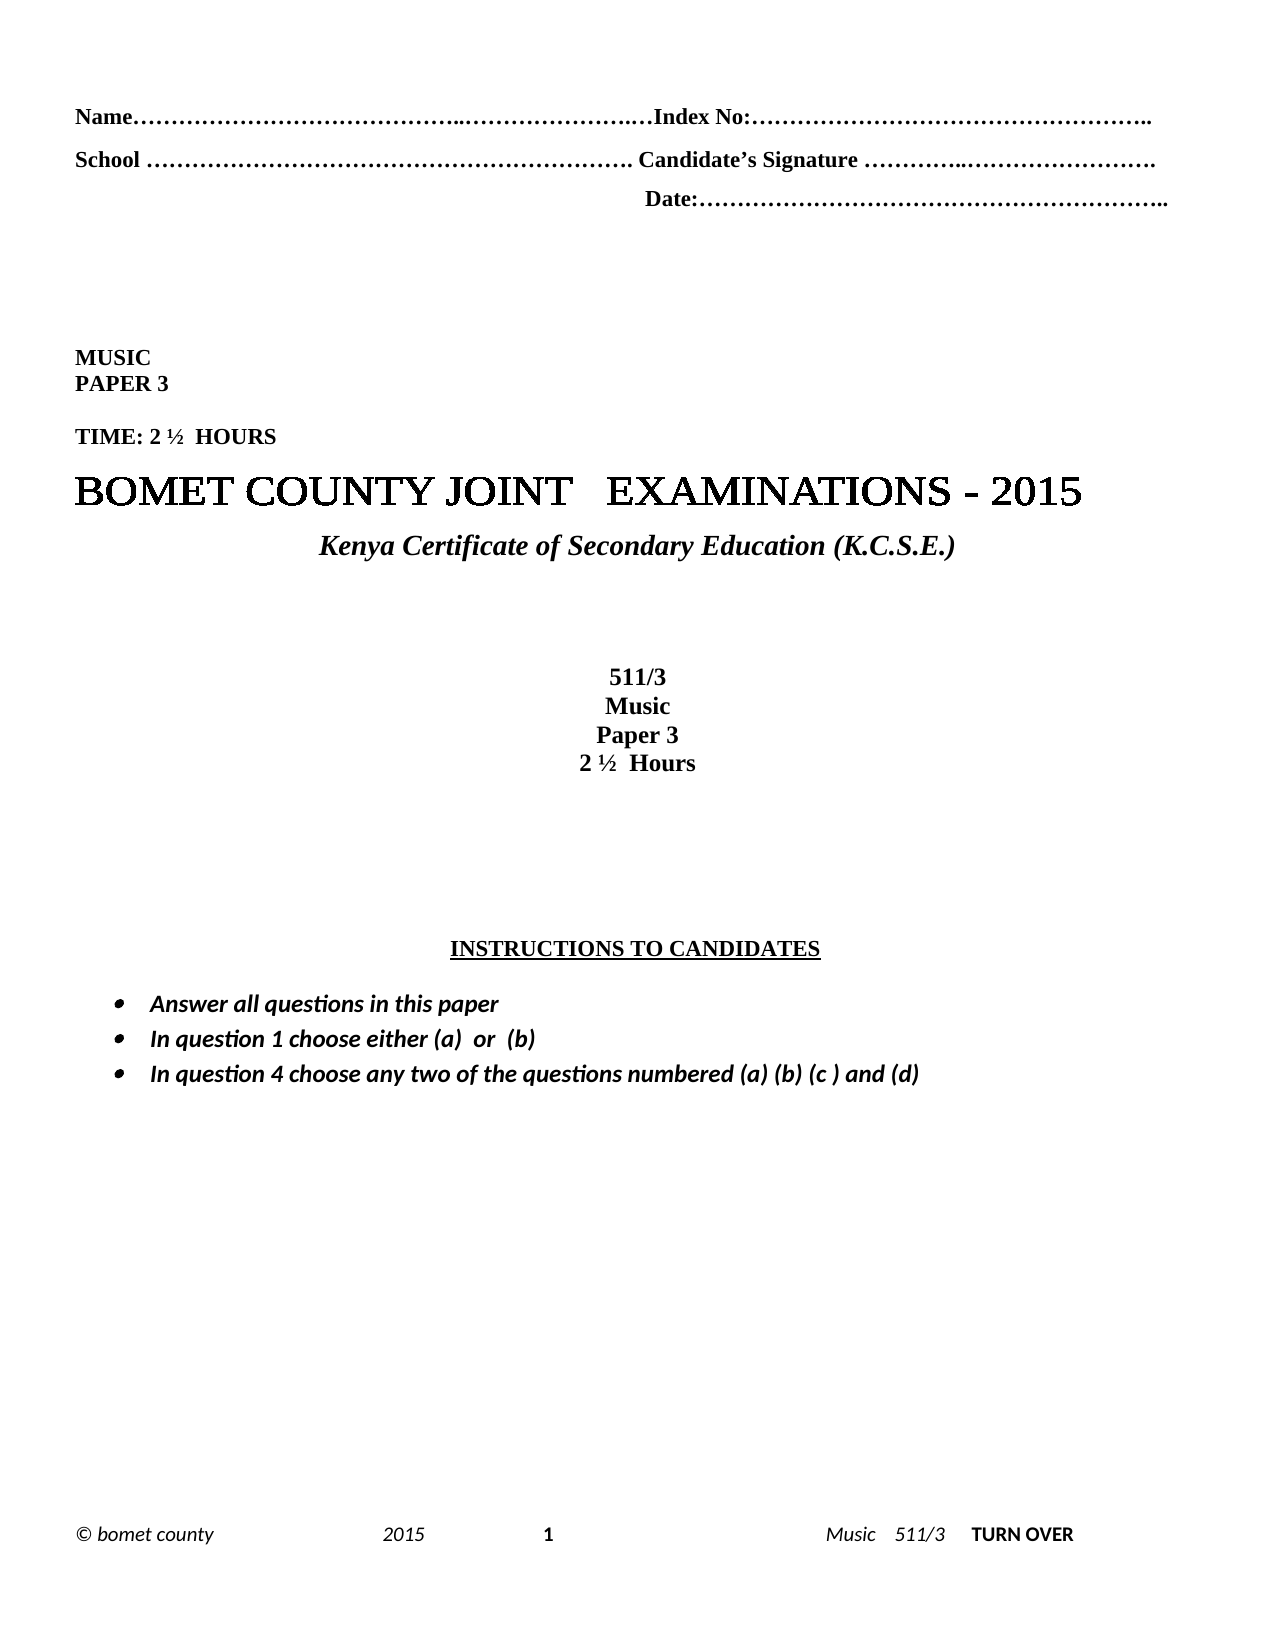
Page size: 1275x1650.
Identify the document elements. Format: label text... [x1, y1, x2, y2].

text Paper 3 [75, 720, 1200, 748]
text School ………………………………………………………. Candidate’s Signature …………..……………………. [75, 146, 1200, 172]
list Answer all questions in this paper [112, 988, 1200, 1019]
text 2 ½ Hours [75, 748, 1200, 777]
text Music [75, 691, 1200, 720]
text INSTRUCTIONS TO CANDIDATES [375, 935, 1200, 962]
text MUSIC [75, 344, 1200, 370]
text PAPER 3 [75, 370, 1200, 396]
list In question 4 choose any two of the questions numbered (a) (b) (c ) and (d) [112, 1058, 1200, 1089]
text 511/3 [75, 662, 1200, 691]
text TIME: 2 ½ HOURS [75, 423, 1200, 449]
list In question 1 choose either (a) or (b) [112, 1023, 1200, 1054]
text Kenya Certificate of Secondary Education (K.C.S.E.) [75, 528, 1200, 562]
text Name……………………………………..………………….…Index No:…………………………………………….. [75, 103, 1200, 129]
text Date:…………………………………………………….. [75, 186, 1200, 212]
